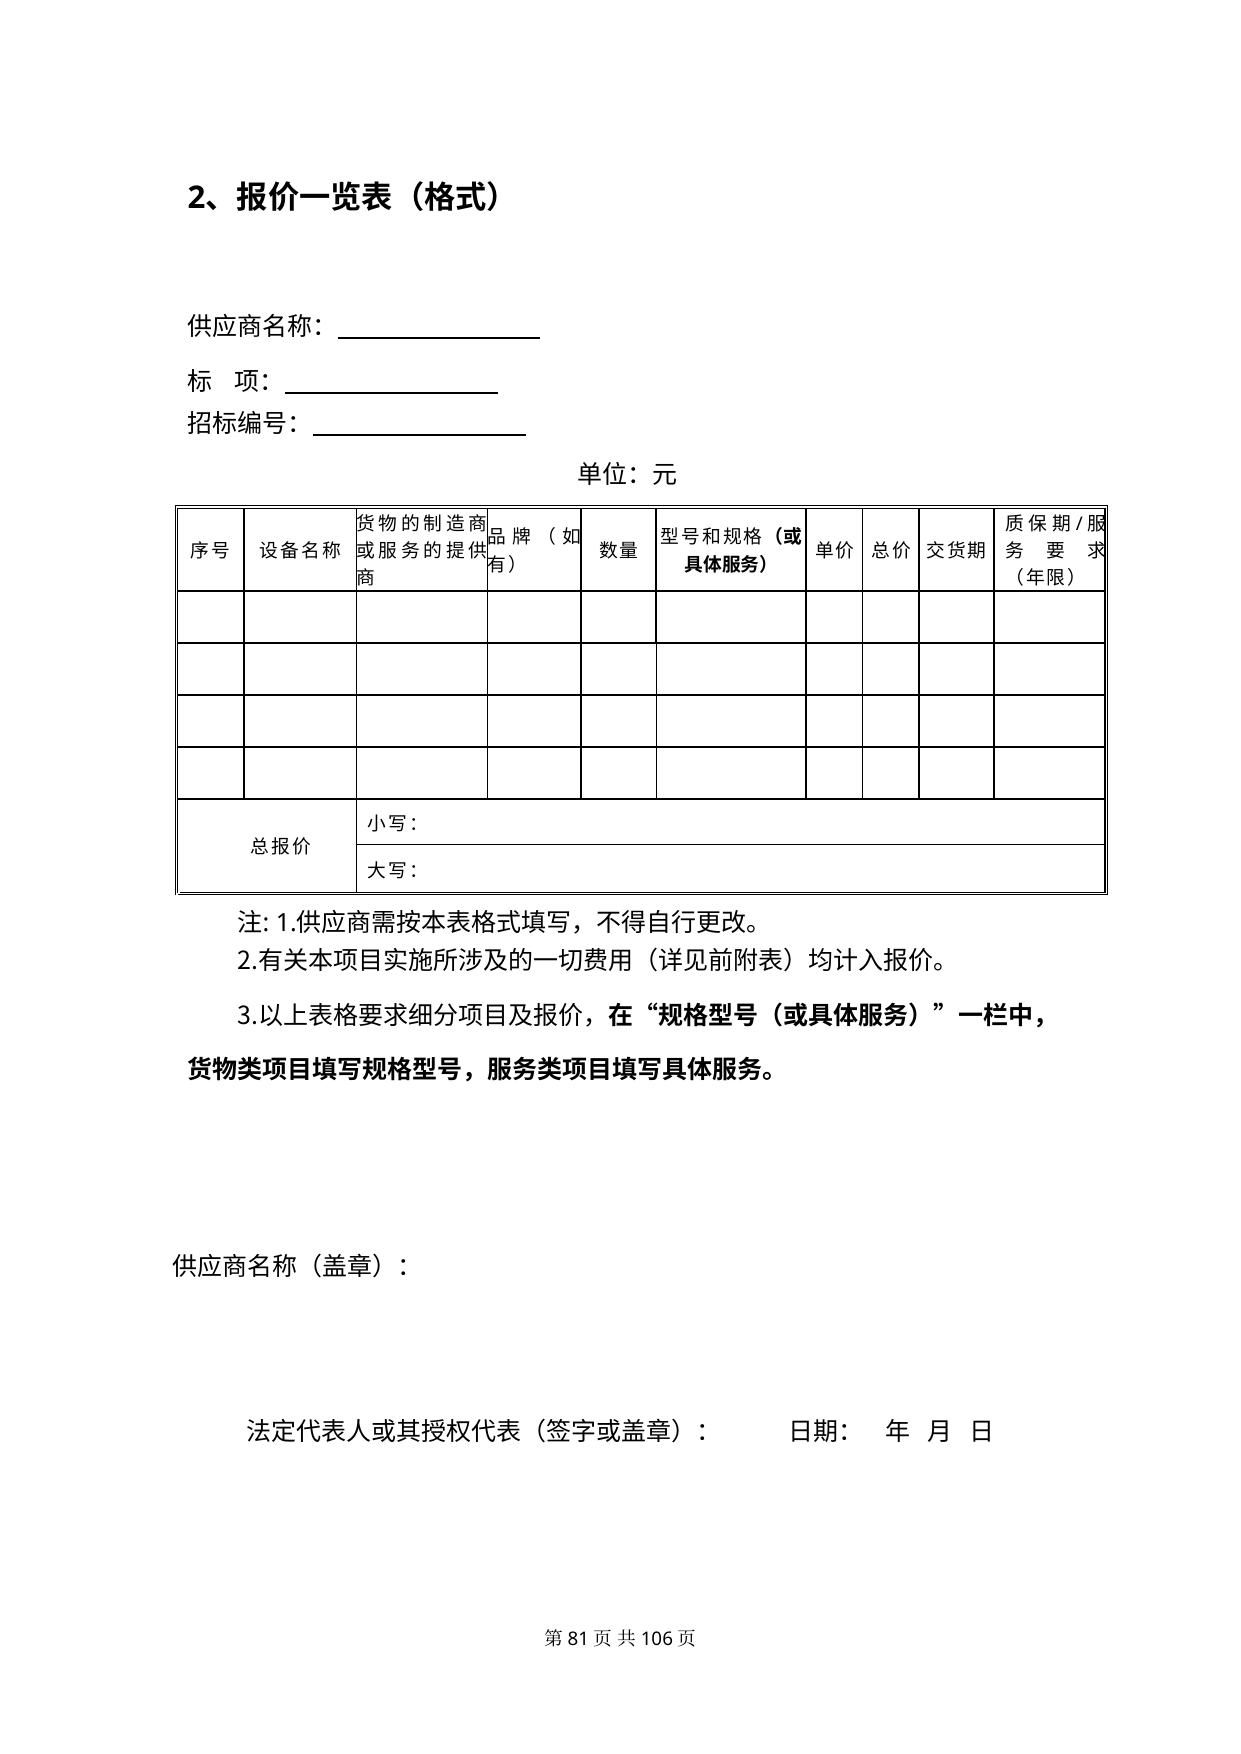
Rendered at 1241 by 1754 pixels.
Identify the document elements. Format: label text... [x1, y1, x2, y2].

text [187, 1397, 1053, 1462]
table_header 质保期/服务要求（年限） [995, 509, 1104, 590]
table_cell [807, 592, 862, 642]
text 供应商名称（盖章）： [172, 1232, 1138, 1297]
table_cell [920, 644, 993, 694]
table_cell [657, 696, 805, 746]
table_cell [920, 748, 993, 798]
table_header 总价 [863, 509, 918, 590]
table_header 数量 [582, 509, 655, 590]
table_cell [863, 644, 918, 694]
table_header 交货期 [920, 509, 993, 590]
table_header 设备名称 [245, 509, 356, 590]
table_cell [657, 644, 805, 694]
table_cell [920, 592, 993, 642]
table_cell [995, 644, 1104, 694]
table_cell [807, 696, 862, 746]
table_cell [178, 644, 243, 694]
table_cell [357, 696, 487, 746]
table_cell [582, 592, 655, 642]
table_cell [807, 644, 862, 694]
table_cell [357, 644, 487, 694]
table_cell [995, 748, 1104, 798]
table_cell [657, 748, 805, 798]
table_cell [488, 696, 580, 746]
table_cell [357, 592, 487, 642]
table_cell [357, 748, 487, 798]
text 供应商名称： [187, 292, 1053, 357]
text 标 项： [187, 357, 1053, 399]
table_cell [245, 592, 356, 642]
text 2.有关本项目实施所涉及的一切费用（详见前附表）均计入报价。 [237, 941, 1053, 977]
table_header 型号和规格（或具体服务） [657, 509, 805, 590]
table_cell [863, 748, 918, 798]
table_cell [920, 696, 993, 746]
table_cell [488, 644, 580, 694]
table_cell [245, 644, 356, 694]
table_cell [582, 748, 656, 798]
text 3.以上表格要求细分项目及报价，在“规格型号（或具体服务）”一栏中，货物类项目填写规格型号，服务类项目填写具体服务。 [187, 995, 1053, 1086]
table_cell [245, 748, 356, 798]
text 招标编号： [187, 399, 1053, 440]
table_cell [582, 644, 656, 694]
table_cell [178, 696, 243, 746]
table_header 货物的制造商或服务的提供商 [357, 509, 487, 590]
table_cell [488, 748, 580, 798]
table_cell 小写： [357, 800, 1104, 844]
table_cell [863, 592, 918, 642]
table_cell [178, 592, 243, 642]
text 单位：元 [187, 440, 1053, 505]
table_header 品牌（如有） [488, 509, 580, 590]
text 2、报价一览表（格式） [187, 162, 1053, 227]
table_cell [863, 696, 918, 746]
table_cell [657, 592, 805, 642]
table_header 单价 [807, 509, 862, 590]
table_header 序号 [178, 509, 243, 590]
table_cell [178, 748, 243, 798]
table_cell [995, 696, 1104, 746]
table_cell [488, 592, 580, 642]
table_cell [807, 748, 862, 798]
table_cell 大写： [357, 845, 1104, 892]
table_cell [245, 696, 356, 746]
table_cell 总报价 [178, 800, 356, 892]
text 注: 1.供应商需按本表格式填写，不得自行更改。 [187, 895, 1053, 941]
table_cell [582, 696, 656, 746]
table_cell [995, 592, 1104, 642]
